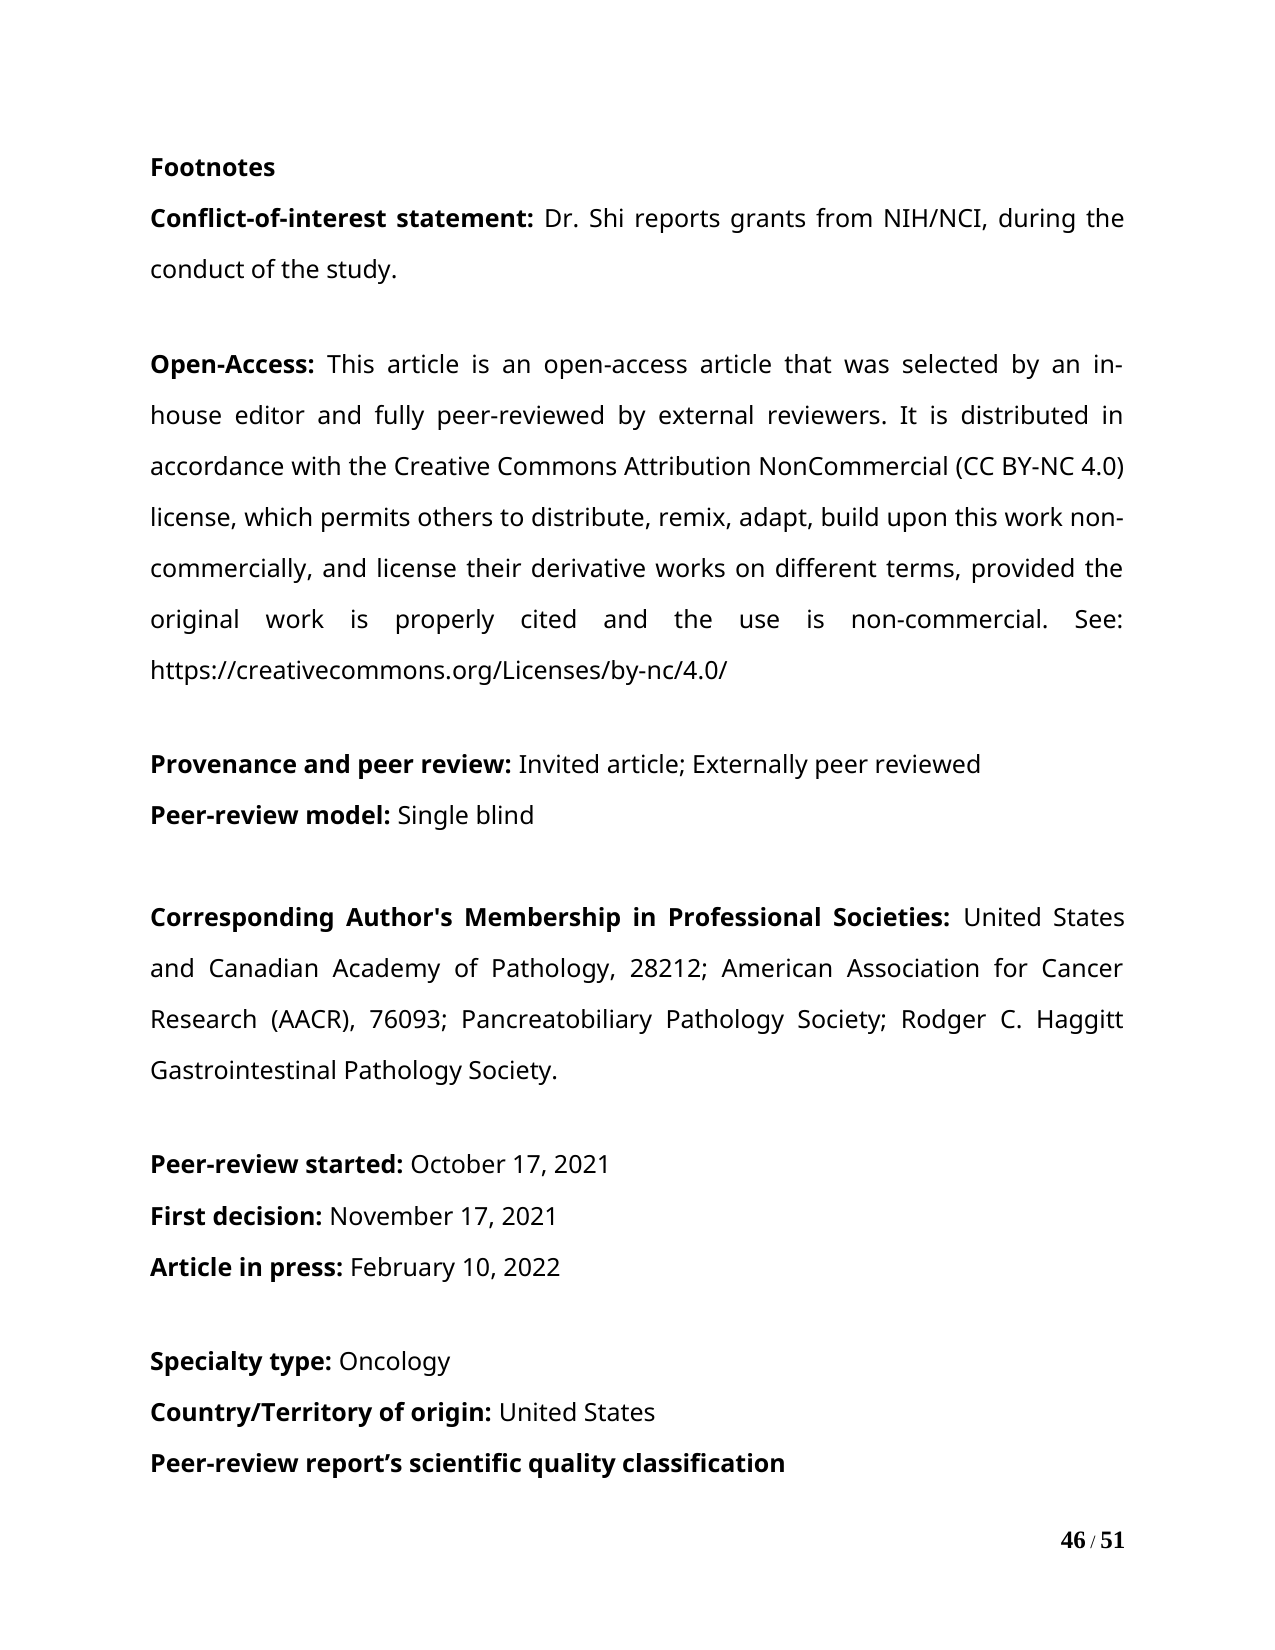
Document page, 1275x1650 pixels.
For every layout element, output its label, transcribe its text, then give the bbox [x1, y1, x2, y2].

text Conflict-of-interest statement: Dr. Shi reports grants from NIH/NCI, during the conduct of the study. [150, 201, 1125, 286]
text Corresponding Author's Membership in Professional Societies: United States and Canadian Academy of Pathology, 28212; American Association for Cancer Research (AACR), 76093; Pancreatobiliary Pathology Society; Rodger C. Haggitt Gastrointestinal Pathology Society. [150, 900, 1125, 1087]
text Peer-review model: Single blind [150, 798, 1125, 832]
text Provenance and peer review: Invited article; Externally peer reviewed [150, 747, 1125, 781]
text Open-Access: This article is an open-access article that was selected by an in-house editor and fully peer-reviewed by external reviewers. It is distributed in accordance with the Creative Commons Attribution NonCommercial (CC BY-NC 4.0) license, which permits others to distribute, remix, adapt, build upon this work non-commercially, and license their derivative works on different terms, provided the original work is properly cited and the use is non-commercial. See: https://creativecommons.org/Licenses/by-nc/4.0/ [150, 346, 1125, 687]
text Specialty type: Oncology [150, 1343, 1125, 1377]
text Peer-review report’s scientific quality classification [150, 1445, 1125, 1479]
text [150, 150, 1125, 184]
text First decision: November 17, 2021 [150, 1198, 1125, 1232]
text Article in press: February 10, 2022 [150, 1249, 1125, 1283]
text Peer-review started: October 17, 2021 [150, 1147, 1125, 1181]
text Country/Territory of origin: United States [150, 1394, 1125, 1428]
